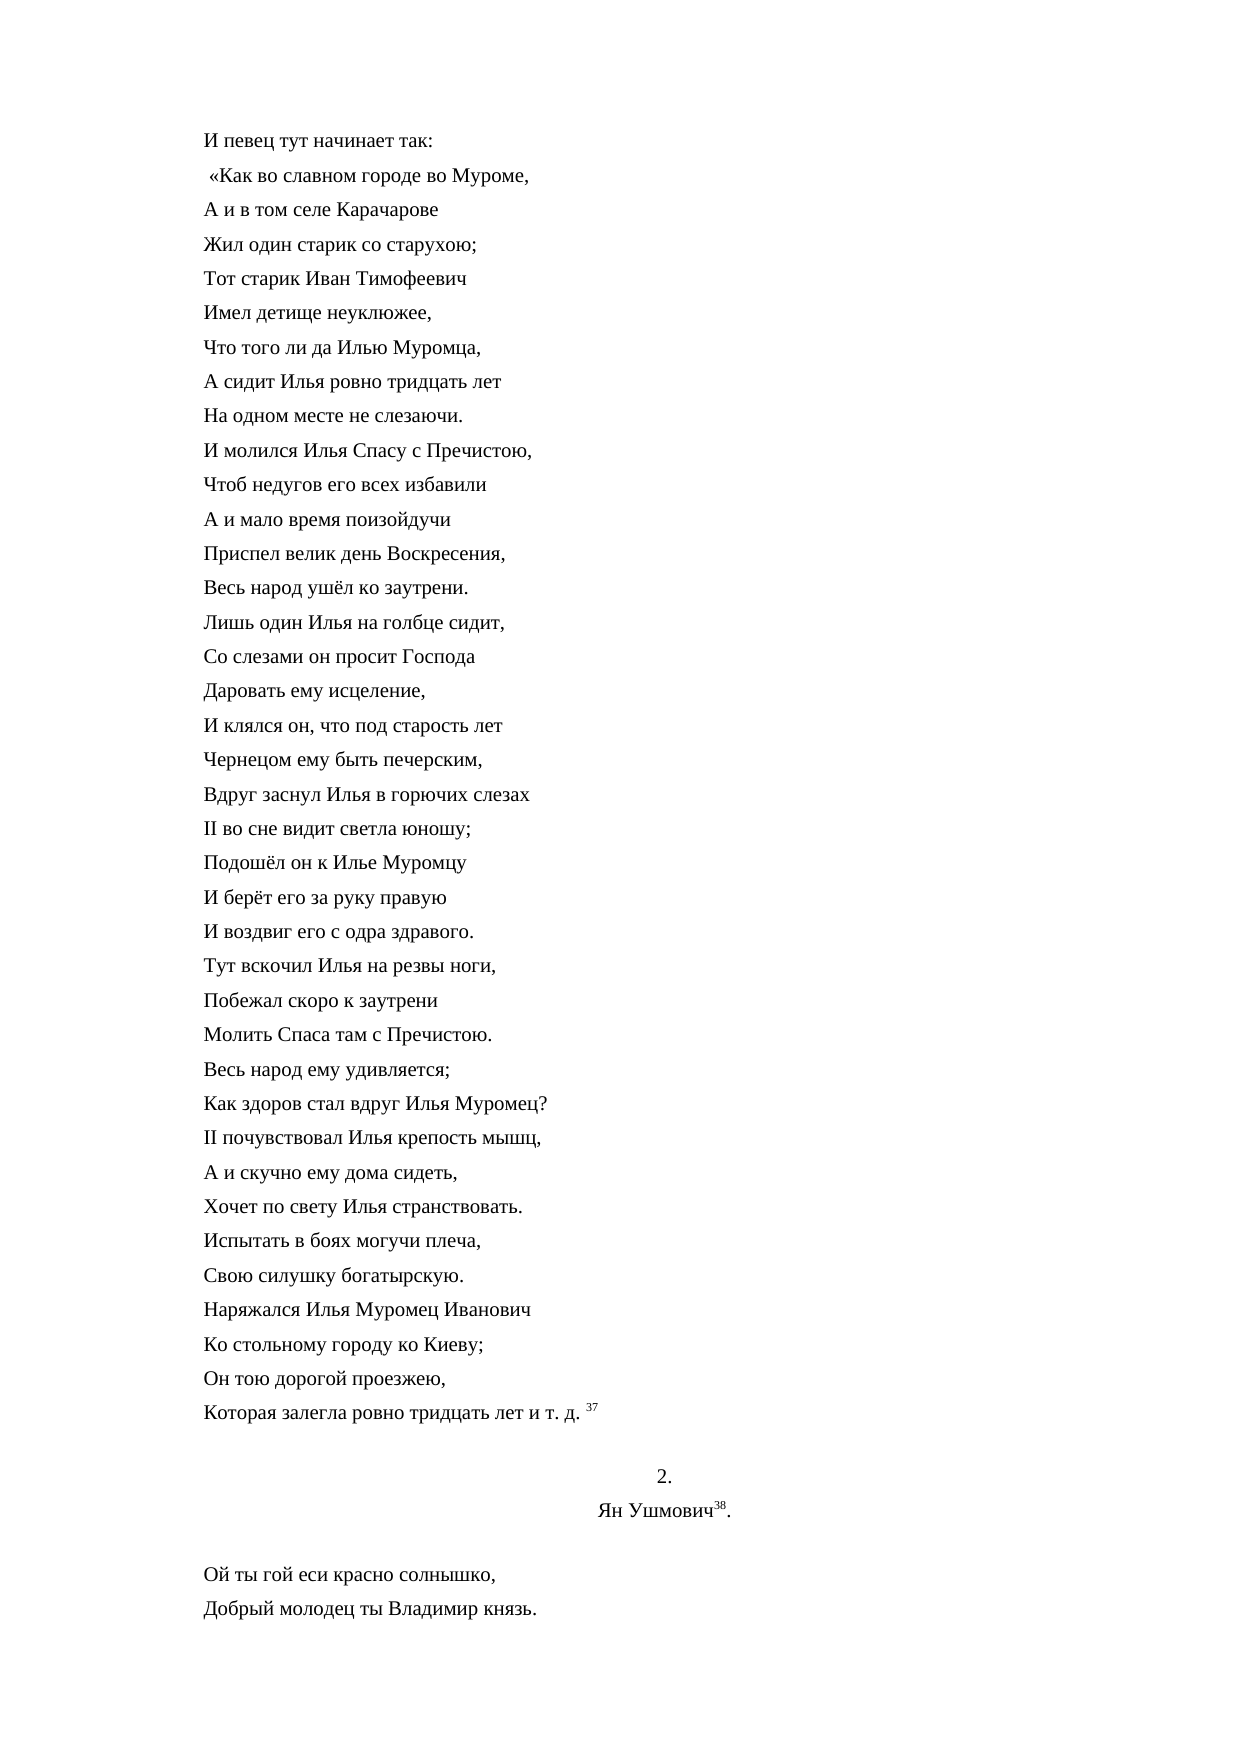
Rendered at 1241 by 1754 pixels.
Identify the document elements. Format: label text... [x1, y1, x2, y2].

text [177, 118, 1152, 1424]
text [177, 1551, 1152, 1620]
text 2. Ян Ушмович38. [177, 1453, 1152, 1522]
